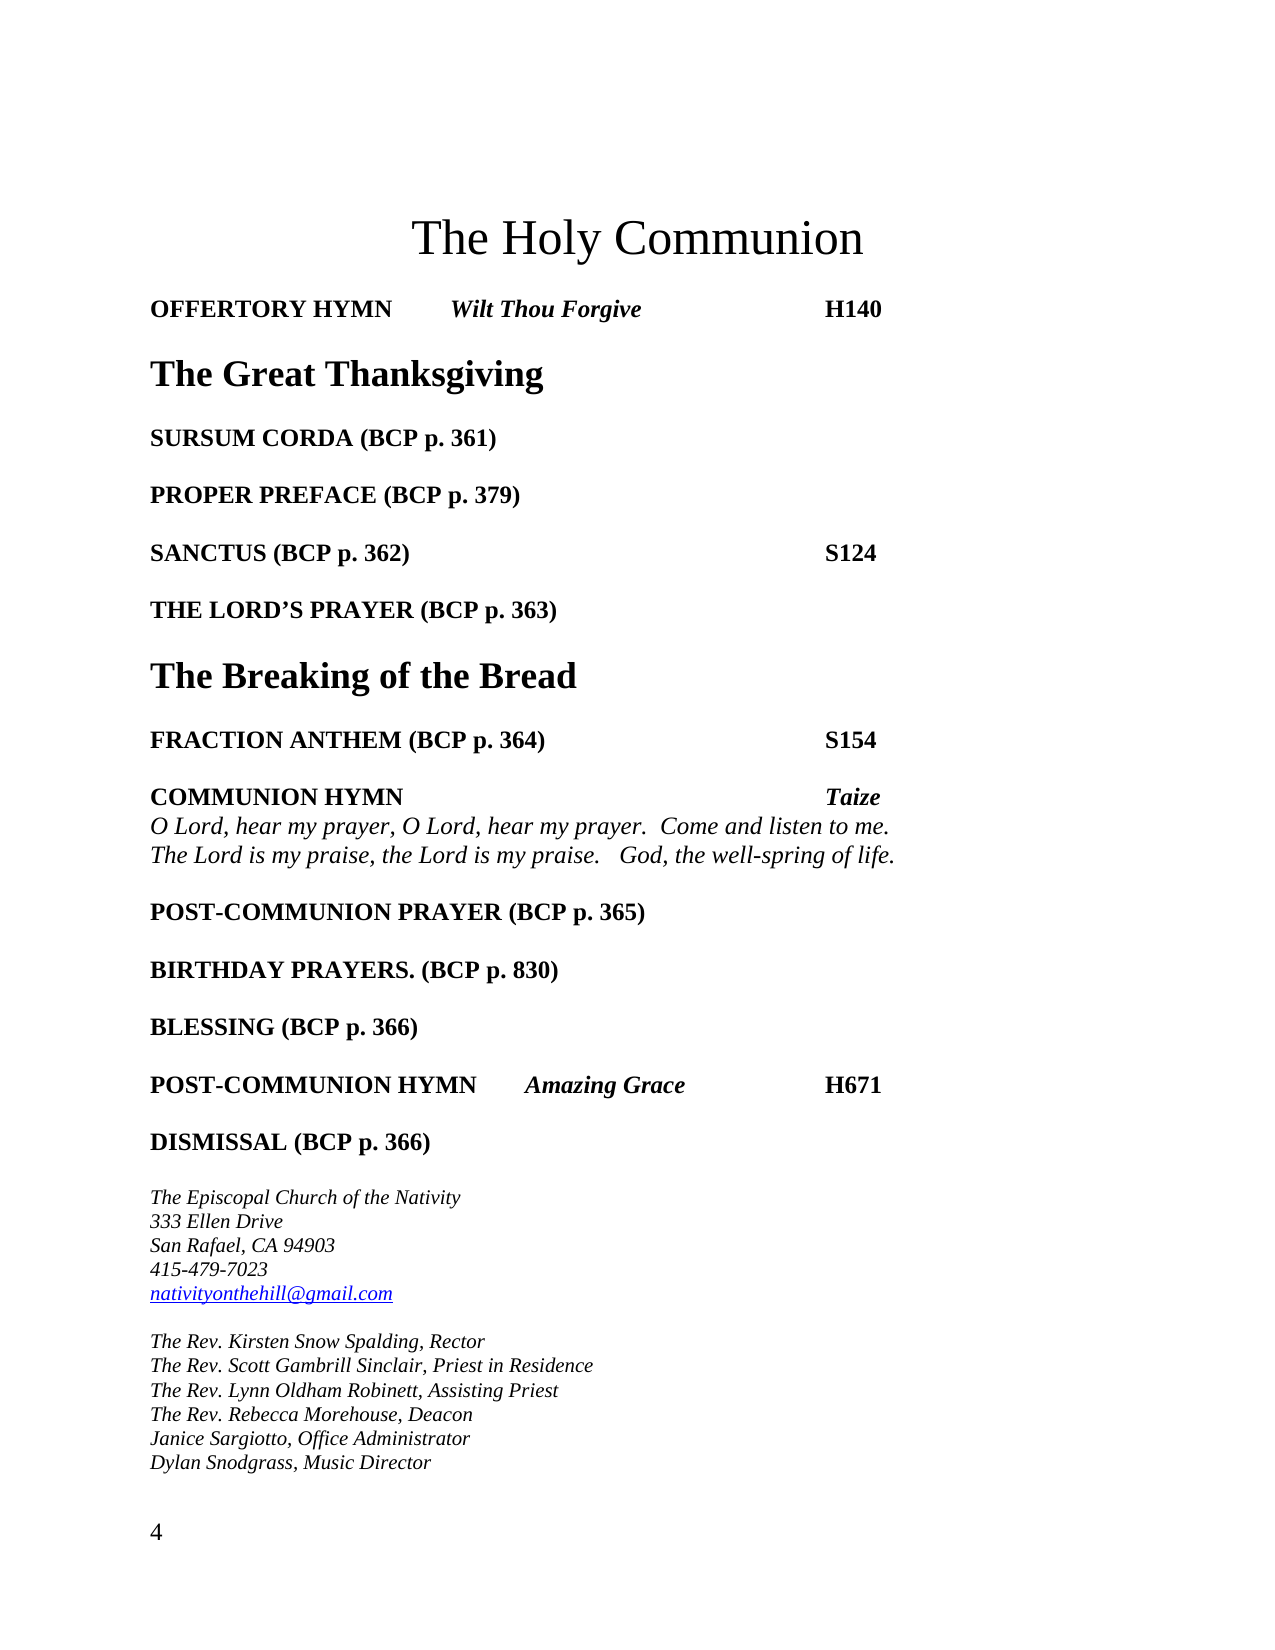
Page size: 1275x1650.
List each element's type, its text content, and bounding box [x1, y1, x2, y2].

text Sursum Corda (BCP p. 361) [150, 423, 1125, 452]
text Dismissal (BCP p. 366) [150, 1127, 1125, 1156]
text The Great Thanksgiving [150, 351, 1125, 394]
text Birthday Prayers. (BCP p. 830) [150, 955, 1125, 984]
text The Breaking of the Bread [150, 653, 1125, 696]
text Janice Sargiotto, Office Administrator [150, 1426, 1125, 1450]
text Sanctus (BCP p. 362) S124 [150, 538, 1125, 567]
text Proper Preface (BCP p. 379) [150, 481, 1125, 509]
text The Holy Communion [150, 207, 1125, 265]
text O Lord, hear my prayer, O Lord, hear my prayer. Come and listen to me. [150, 811, 1125, 840]
text 415-479-7023 [150, 1257, 1125, 1281]
text The Lord’s Prayer (BCP p. 363) [150, 596, 1125, 624]
text Post-Communion Prayer (BCP p. 365) [150, 897, 1125, 926]
text Communion Hymn Taize [150, 782, 1125, 811]
text Dylan Snodgrass, Music Director [150, 1450, 1125, 1474]
text The Rev. Kirsten Snow Spalding, Rector [150, 1329, 1125, 1353]
text 333 Ellen Drive [150, 1209, 1125, 1233]
text Post-Communion Hymn Amazing Grace H671 [150, 1070, 1125, 1099]
text Offertory Hymn Wilt Thou Forgive H140 [150, 294, 1125, 322]
text The Rev. Lynn Oldham Robinett, Assisting Priest [150, 1377, 1125, 1402]
text The Lord is my praise, the Lord is my praise. God, the well-spring of life. [150, 840, 1125, 869]
text The Episcopal Church of the Nativity [150, 1185, 1125, 1209]
text Blessing (BCP p. 366) [150, 1012, 1125, 1041]
text nativityonthehill@gmail.com [150, 1281, 1125, 1305]
text The Rev. Rebecca Morehouse, Deacon [150, 1402, 1125, 1426]
text Fraction Anthem (BCP p. 364) S154 [150, 725, 1125, 754]
text The Rev. Scott Gambrill Sinclair, Priest in Residence [150, 1353, 1125, 1377]
text San Rafael, CA 94903 [150, 1233, 1125, 1257]
